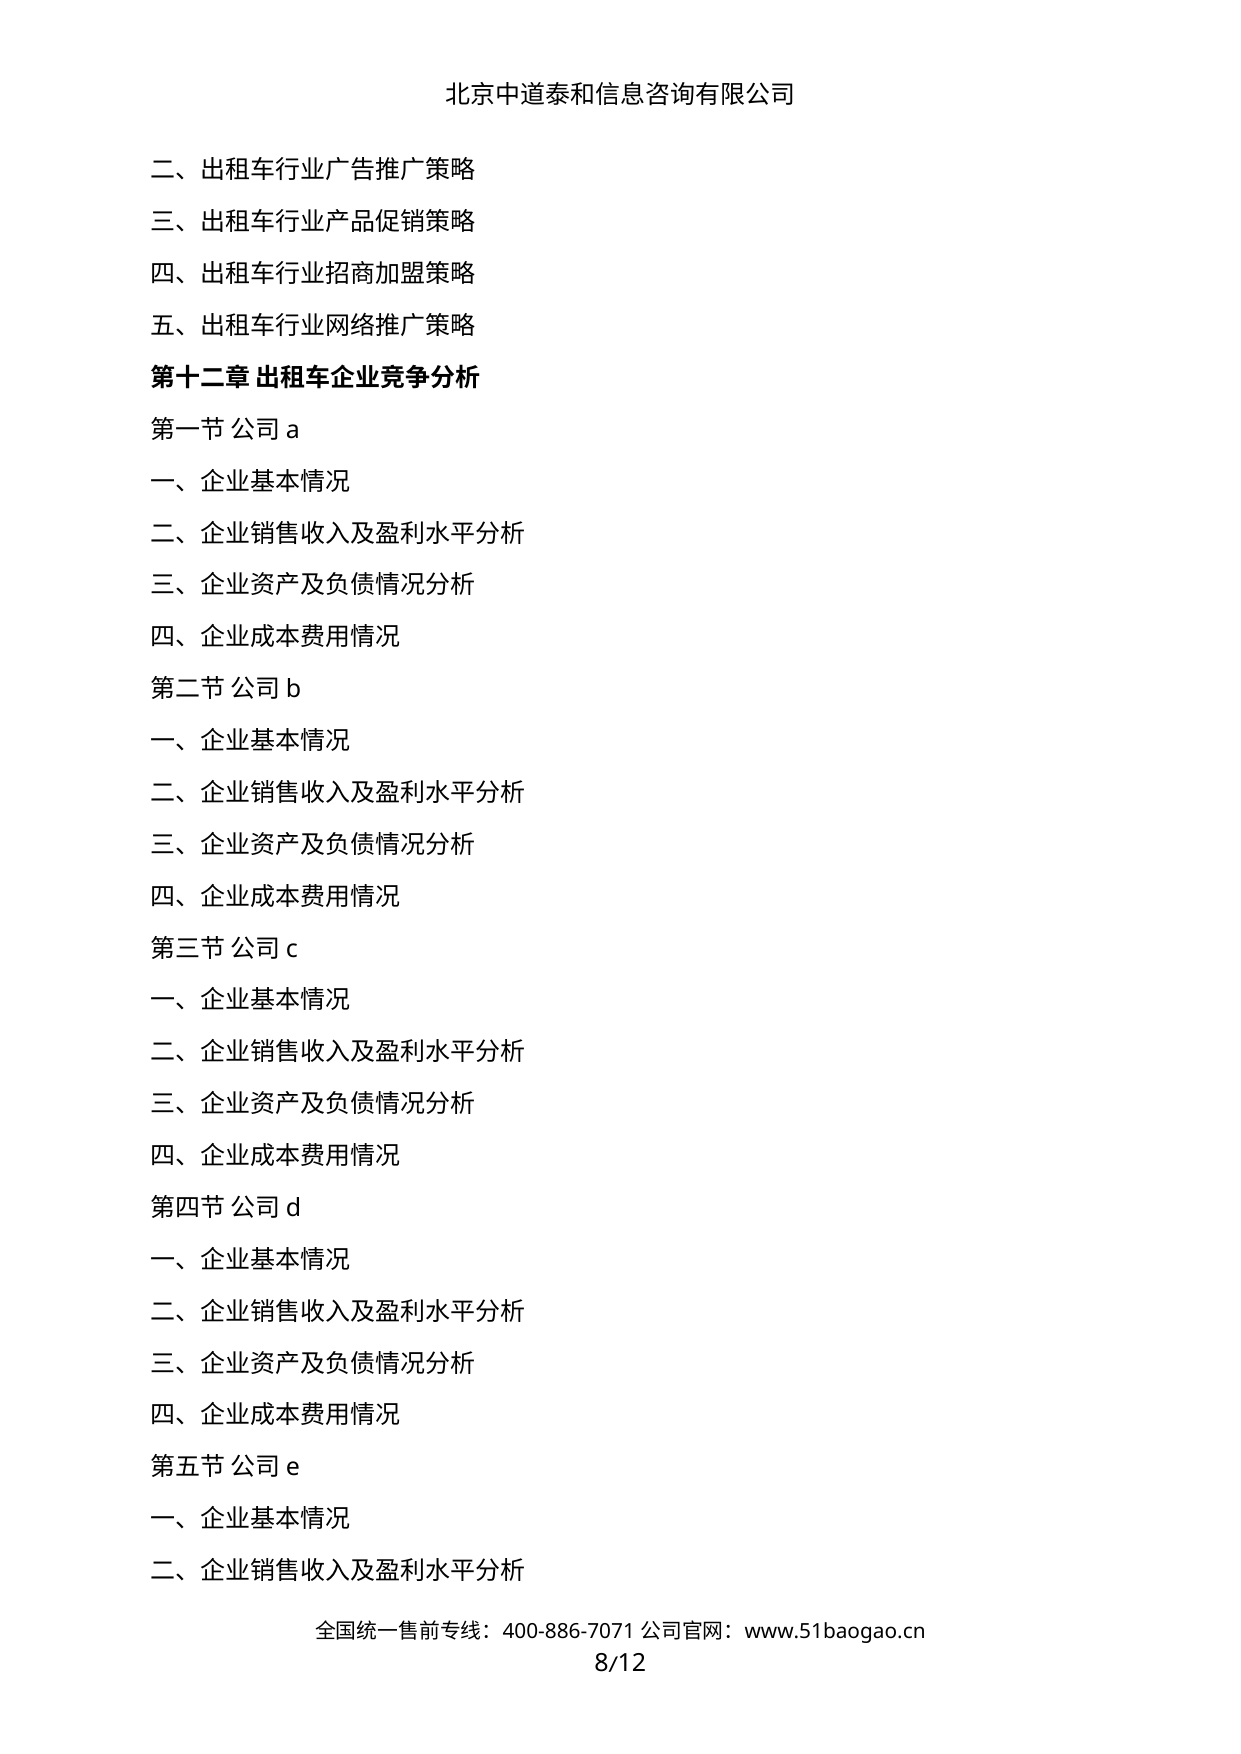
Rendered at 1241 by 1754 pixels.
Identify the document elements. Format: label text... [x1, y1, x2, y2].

text 一、企业基本情况 [150, 1239, 1090, 1276]
text 四、出租车行业招商加盟策略 [150, 254, 1090, 290]
text 二、企业销售收入及盈利水平分析 [150, 1032, 1090, 1068]
text 一、企业基本情况 [150, 980, 1090, 1016]
text 一、企业基本情况 [150, 461, 1090, 497]
text 三、企业资产及负债情况分析 [150, 1343, 1090, 1379]
text 四、企业成本费用情况 [150, 617, 1090, 653]
text 第三节 公司c [150, 928, 1090, 964]
text 五、出租车行业网络推广策略 [150, 306, 1090, 342]
text 三、企业资产及负债情况分析 [150, 824, 1090, 861]
text 一、企业基本情况 [150, 721, 1090, 757]
text 第十二章 出租车企业竞争分析 [150, 357, 1090, 394]
text 二、企业销售收入及盈利水平分析 [150, 513, 1090, 549]
text 二、企业销售收入及盈利水平分析 [150, 772, 1090, 809]
text 二、出租车行业广告推广策略 [150, 150, 1090, 186]
text 二、企业销售收入及盈利水平分析 [150, 1551, 1090, 1587]
text 第一节 公司a [150, 409, 1090, 446]
text 第五节 公司e [150, 1447, 1090, 1483]
text 一、企业基本情况 [150, 1499, 1090, 1535]
text 三、出租车行业产品促销策略 [150, 202, 1090, 238]
text 四、企业成本费用情况 [150, 1395, 1090, 1431]
text 第二节 公司b [150, 669, 1090, 705]
text 二、企业销售收入及盈利水平分析 [150, 1291, 1090, 1327]
text 四、企业成本费用情况 [150, 1136, 1090, 1172]
text 第四节 公司d [150, 1187, 1090, 1224]
text 三、企业资产及负债情况分析 [150, 1084, 1090, 1120]
text 四、企业成本费用情况 [150, 876, 1090, 912]
text 三、企业资产及负债情况分析 [150, 565, 1090, 601]
